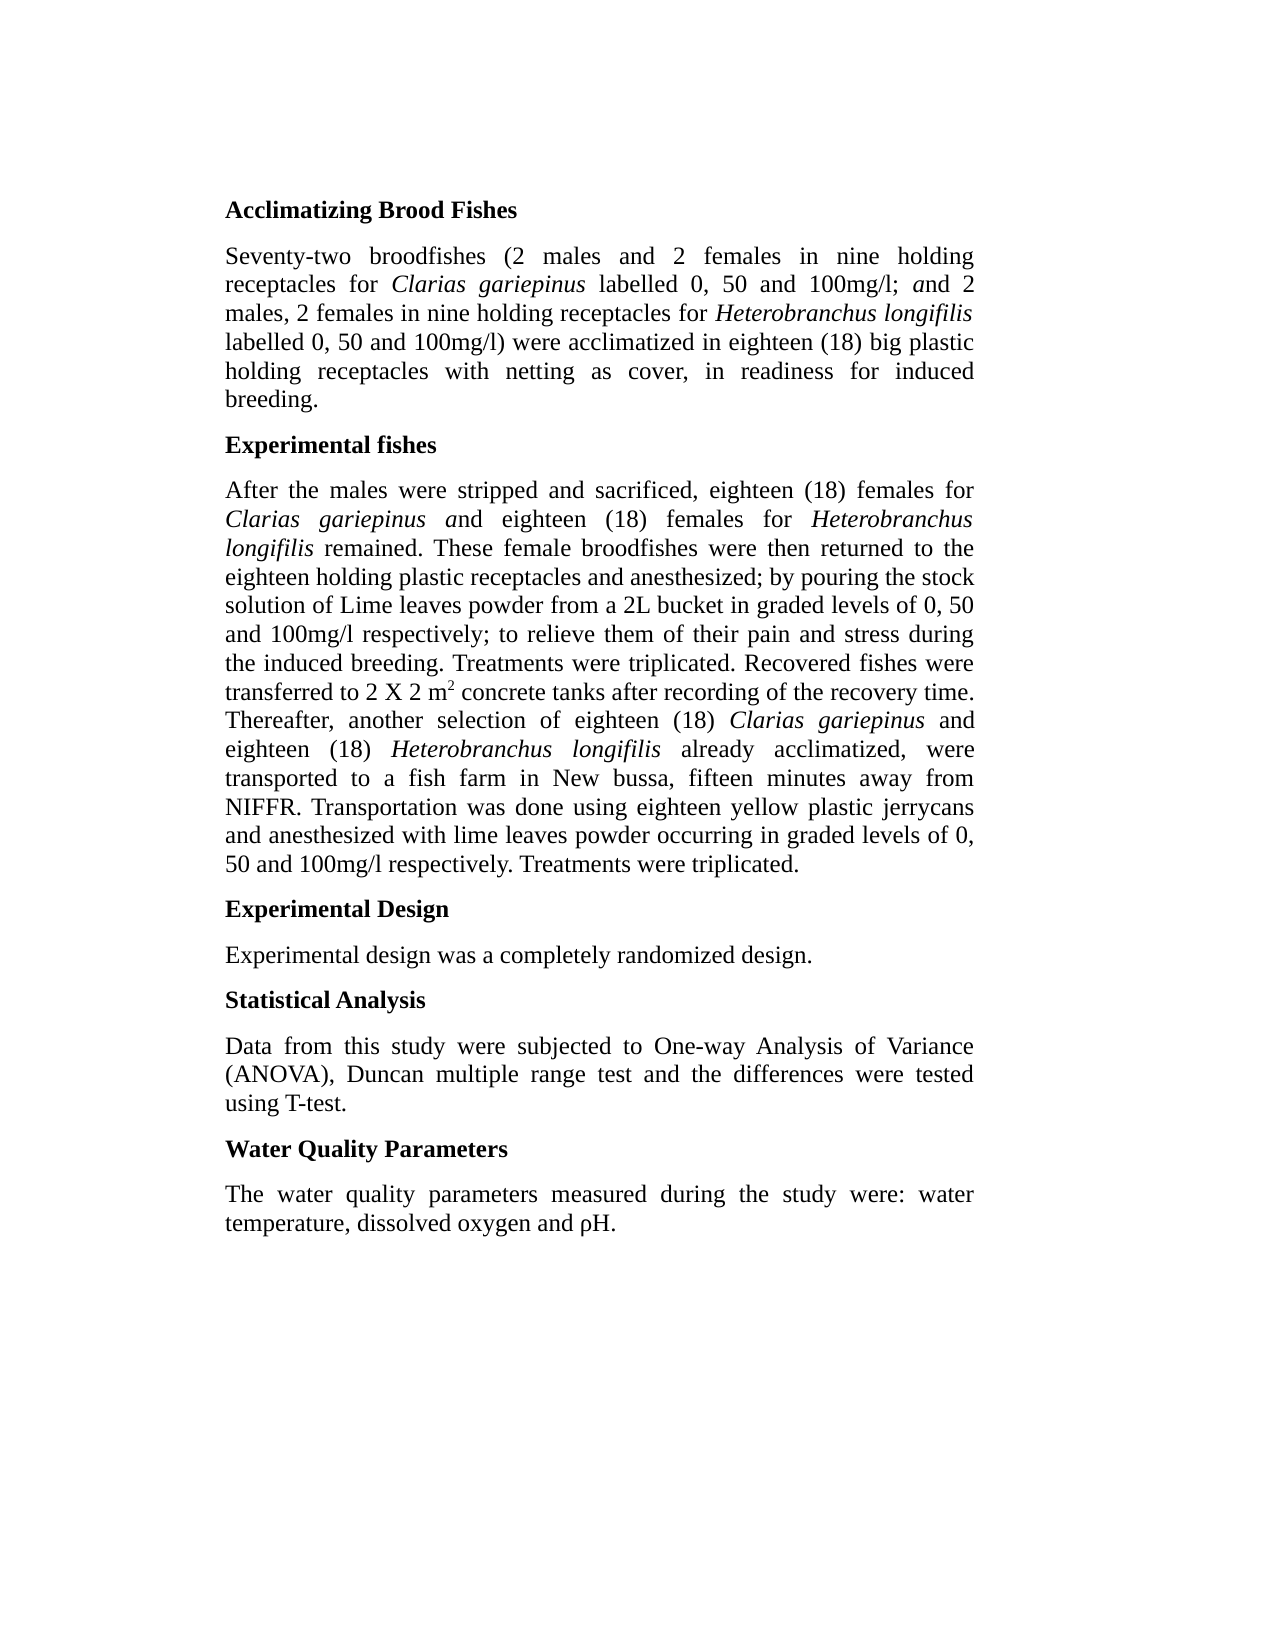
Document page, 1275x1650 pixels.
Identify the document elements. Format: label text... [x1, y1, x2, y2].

text Statistical Analysis [150, 985, 975, 1014]
text Experimental design was a completely randomized design. [150, 940, 975, 969]
text Data from this study were subjected to One-way Analysis of Variance (ANOVA), Duncan multiple range test and the differences were tested using T-test. [225, 1031, 975, 1117]
text After the males were stripped and sacrificed, eighteen (18) females for Clarias gariepinus and eighteen (18) females for Heterobranchus longifilis remained. These female broodfishes were then returned to the eighteen holding plastic receptacles and anesthesized; by pouring the stock solution of Lime leaves powder from a 2L bucket in graded levels of 0, 50 and 100mg/l respectively; to relieve them of their pain and stress during the induced breeding. Treatments were triplicated. Recovered fishes were transferred to 2 X 2 m2 concrete tanks after recording of the recovery time. Thereafter, another selection of eighteen (18) Clarias gariepinus and eighteen (18) Heterobranchus longifilis already acclimatized, were transported to a fish farm in New bussa, fifteen minutes away from NIFFR. Transportation was done using eighteen yellow plastic jerrycans and anesthesized with lime leaves powder occurring in graded levels of 0, 50 and 100mg/l respectively. Treatments were triplicated. [225, 475, 975, 878]
text Water Quality Parameters [150, 1134, 975, 1162]
text The water quality parameters measured during the study were: water temperature, dissolved oxygen and ρН. [225, 1179, 975, 1237]
text Seventy-two broodfishes (2 males and 2 females in nine holding receptacles for Clarias gariepinus labelled 0, 50 and 100mg/l; and 2 males, 2 females in nine holding receptacles for Heterobranchus longifilis labelled 0, 50 and 100mg/l) were acclimatized in eighteen (18) big plastic holding receptacles with netting as cover, in readiness for induced breeding. [225, 241, 975, 413]
text Acclimatizing Brood Fishes [150, 195, 975, 224]
text Experimental fishes [225, 430, 975, 459]
text Experimental Design [150, 894, 975, 923]
